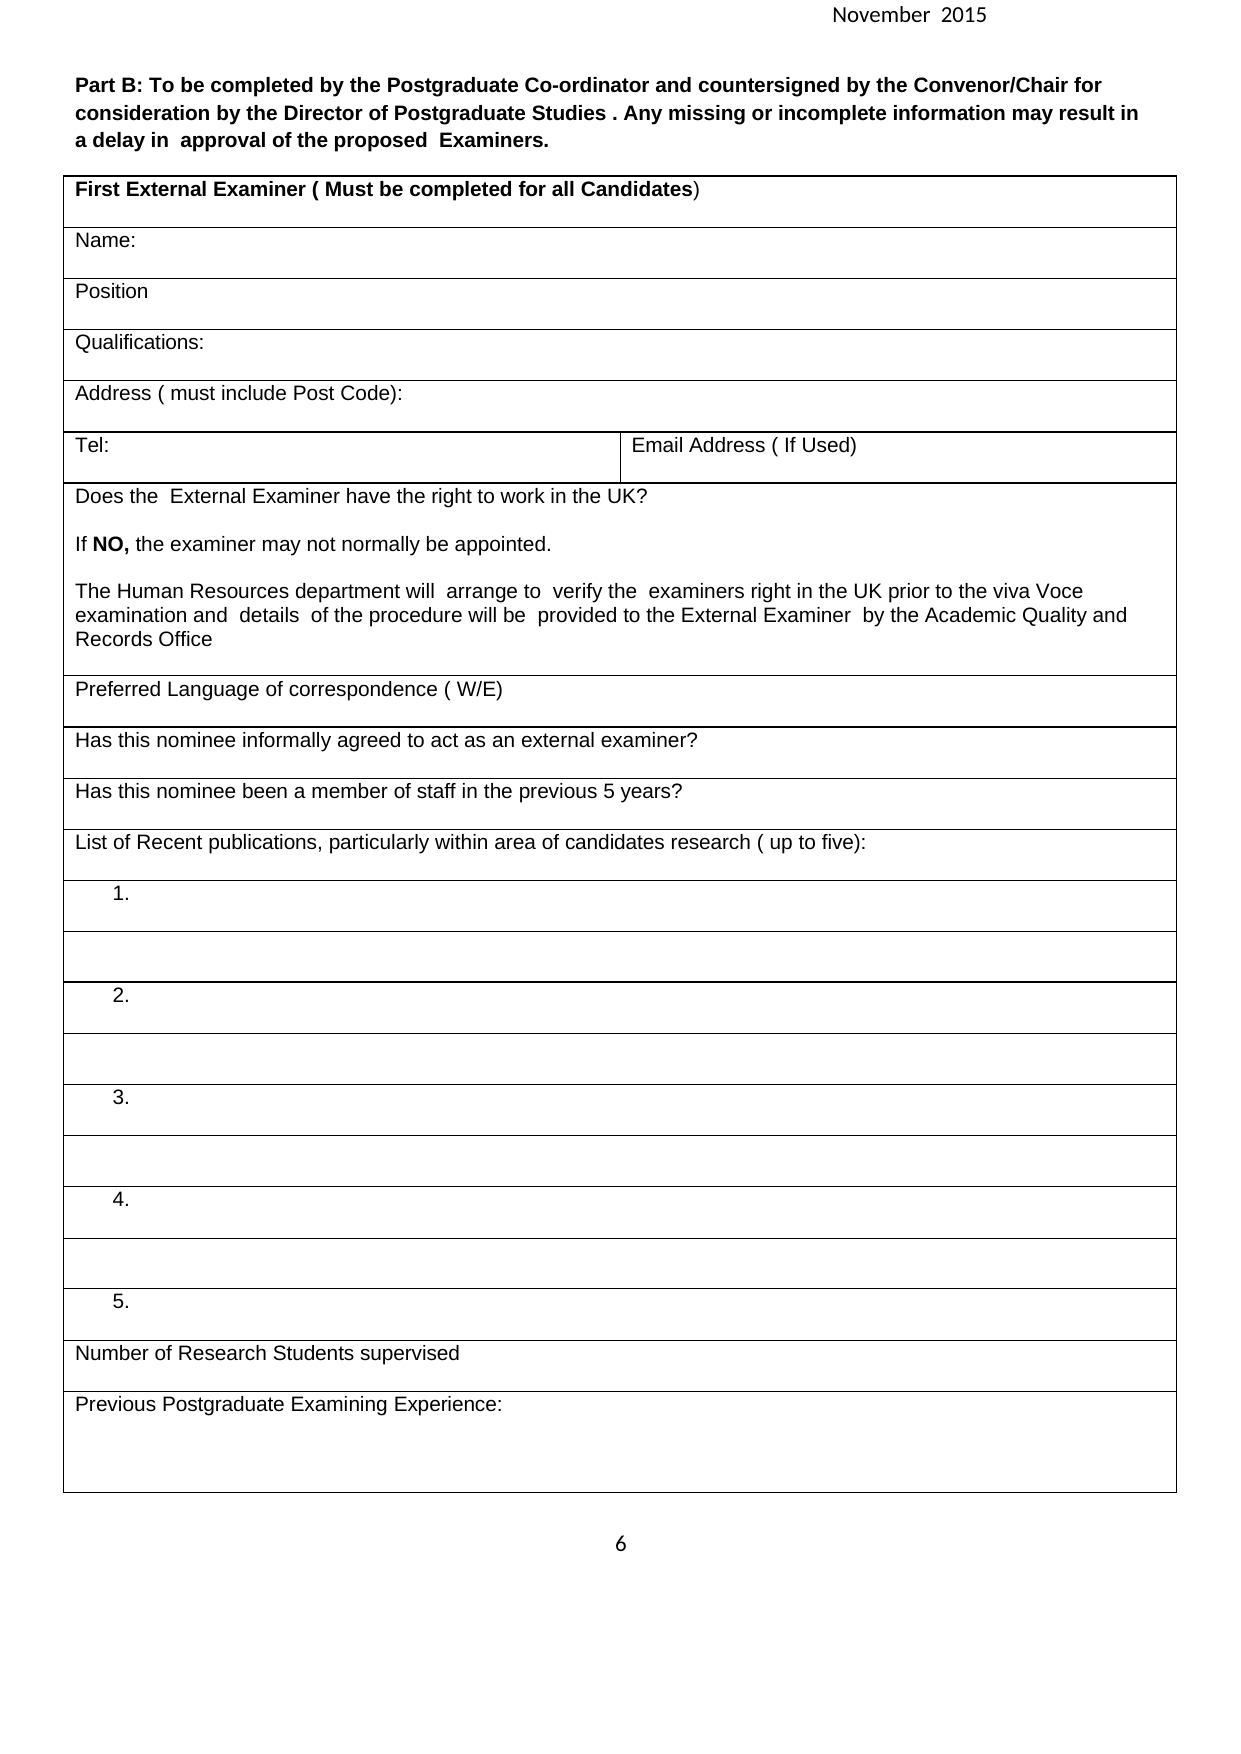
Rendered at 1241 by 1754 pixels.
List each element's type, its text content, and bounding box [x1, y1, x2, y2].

table_cell Tel: [64, 433, 620, 482]
table_cell Has this nominee informally agreed to act as an external examiner? [64, 728, 1176, 777]
table_cell [64, 1136, 1176, 1186]
text Part B: To be completed by the Postgraduate Co-ordinator and countersigned by the Convenor/Chair for consideration by the Director of Postgraduate Studies . Any missing or incomplete information may result in a delay in approval of the proposed Examiners. [75, 73, 1155, 152]
table_cell Preferred Language of correspondence ( W/E) [64, 676, 1176, 726]
table_cell Position [64, 279, 1176, 329]
table_cell 3. [64, 1085, 1176, 1135]
table_cell Number of Research Students supervised [64, 1341, 1176, 1391]
table_header First External Examiner ( Must be completed for all Candidates) [64, 177, 1176, 227]
table_cell 1. [64, 881, 1176, 931]
table_cell 4. [64, 1187, 1176, 1237]
table_cell 5. [64, 1289, 1176, 1339]
table_cell [64, 1034, 1176, 1083]
table_cell Address ( must include Post Code): [64, 381, 1176, 431]
table_cell [64, 1239, 1176, 1288]
table_cell Qualifications: [64, 330, 1176, 380]
table_cell Has this nominee been a member of staff in the previous 5 years? [64, 779, 1176, 828]
table_cell Name: [64, 228, 1176, 278]
table_cell List of Recent publications, particularly within area of candidates research ( up to five): [64, 830, 1176, 880]
table_cell Email Address ( If Used) [621, 433, 1176, 482]
table_cell [64, 932, 1176, 981]
table_cell Previous Postgraduate Examining Experience: [64, 1392, 1176, 1492]
table_cell Does the External Examiner have the right to work in the UK? If NO, the examiner may not normally be appointed. The Human Resources department will arrange to verify the examiners right in the UK prior to the viva Voce examination and details of the procedure will be provided to the External Examiner by the Academic Quality and Records Office [64, 484, 1176, 675]
table_cell 2. [64, 983, 1176, 1033]
